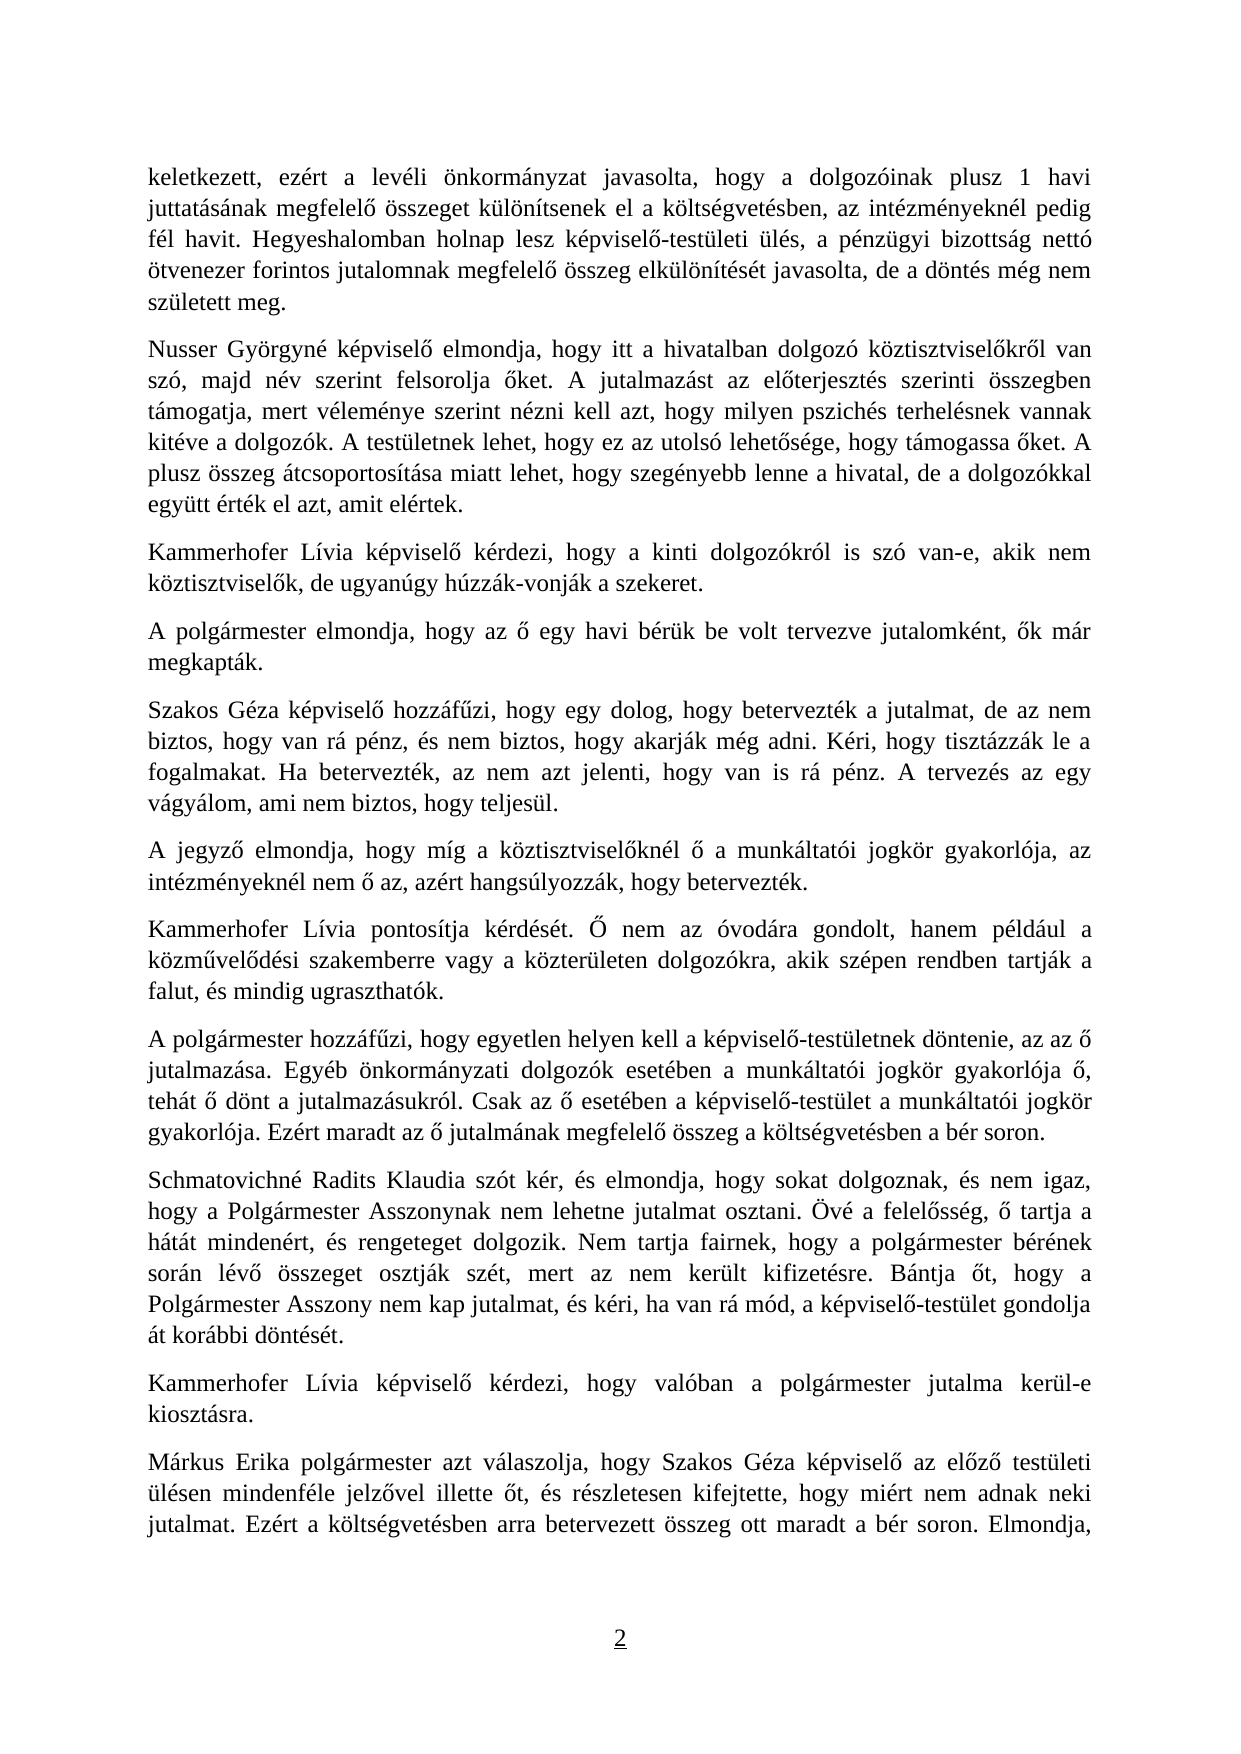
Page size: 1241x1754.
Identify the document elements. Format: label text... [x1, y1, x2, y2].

text Kammerhofer Lívia képviselő kérdezi, hogy valóban a polgármester jutalma kerül-e kiosztásra. [148, 1368, 1093, 1428]
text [148, 1447, 1093, 1537]
text A jegyző elmondja, hogy míg a köztisztviselőknél ő a munkáltatói jogkör gyakorlója, az intézményeknél nem ő az, azért hangsúlyozzák, hogy betervezték. [148, 836, 1093, 895]
text Kammerhofer Lívia pontosítja kérdését. Ő nem az óvodára gondolt, hanem például a közművelődési szakemberre vagy a közterületen dolgozókra, akik szépen rendben tartják a falut, és mindig ugraszthatók. [148, 914, 1093, 1005]
text A polgármester elmondja, hogy az ő egy havi bérük be volt tervezve jutalomként, ők már megkapták. [148, 616, 1093, 676]
text Nusser Györgyné képviselő elmondja, hogy itt a hivatalban dolgozó köztisztviselőkről van szó, majd név szerint felsorolja őket. A jutalmazást az előterjesztés szerinti összegben támogatja, mert véleménye szerint nézni kell azt, hogy milyen pszichés terhelésnek vannak kitéve a dolgozók. A testületnek lehet, hogy ez az utolsó lehetősége, hogy támogassa őket. A plusz összeg átcsoportosítása miatt lehet, hogy szegényebb lenne a hivatal, de a dolgozókkal együtt érték el azt, amit elértek. [148, 334, 1093, 518]
text A polgármester hozzáfűzi, hogy egyetlen helyen kell a képviselő-testületnek döntenie, az az ő jutalmazása. Egyéb önkormányzati dolgozók esetében a munkáltatói jogkör gyakorlója ő, tehát ő dönt a jutalmazásukról. Csak az ő esetében a képviselő-testület a munkáltatói jogkör gyakorlója. Ezért maradt az ő jutalmának megfelelő összeg a költségvetésben a bér soron. [148, 1024, 1093, 1146]
text Schmatovichné Radits Klaudia szót kér, és elmondja, hogy sokat dolgoznak, és nem igaz, hogy a Polgármester Asszonynak nem lehetne jutalmat osztani. Övé a felelősség, ő tartja a hátát mindenért, és rengeteget dolgozik. Nem tartja fairnek, hogy a polgármester bérének során lévő összeget osztják szét, mert az nem került kifizetésre. Bántja őt, hogy a Polgármester Asszony nem kap jutalmat, és kéri, ha van rá mód, a képviselő-testület gondolja át korábbi döntését. [148, 1165, 1093, 1349]
text Szakos Géza képviselő hozzáfűzi, hogy egy dolog, hogy betervezték a jutalmat, de az nem biztos, hogy van rá pénz, és nem biztos, hogy akarják még adni. Kéri, hogy tisztázzák le a fogalmakat. Ha betervezték, az nem azt jelenti, hogy van is rá pénz. A tervezés az egy vágyálom, ami nem biztos, hogy teljesül. [148, 695, 1093, 817]
text Kammerhofer Lívia képviselő kérdezi, hogy a kinti dolgozókról is szó van-e, akik nem köztisztviselők, de ugyanúgy húzzák-vonják a szekeret. [148, 537, 1093, 597]
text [148, 162, 1093, 315]
